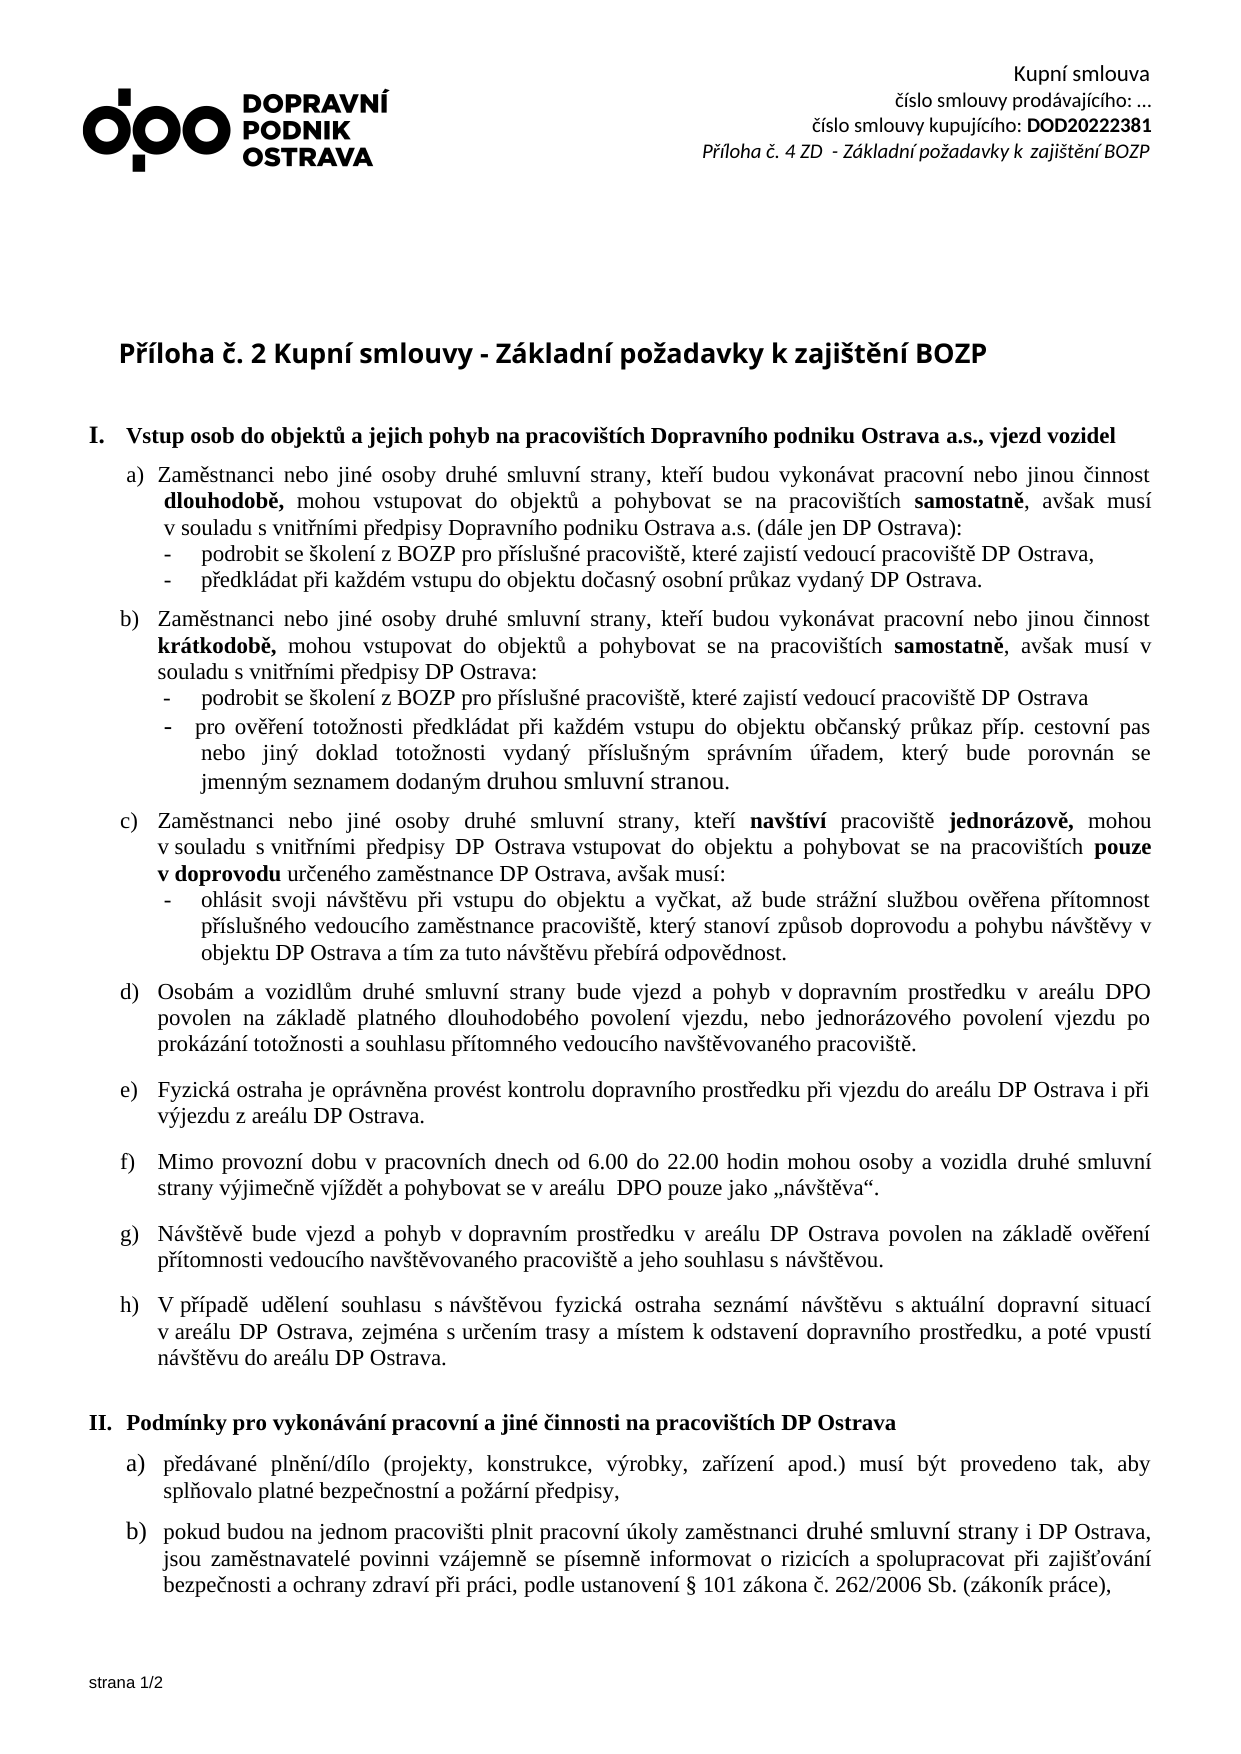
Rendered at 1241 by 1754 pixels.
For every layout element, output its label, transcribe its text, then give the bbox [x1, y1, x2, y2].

list V případě udělení souhlasu s návštěvou fyzická ostraha seznámí návštěvu s aktuální dopravní situací v areálu DP Ostrava, zejména s určením trasy a místem k odstavení dopravního prostředku, a poté vpustí návštěvu do areálu DP Ostrava. [120, 1292, 1152, 1371]
list Zaměstnanci nebo jiné osoby druhé smluvní strany, kteří navštíví pracoviště jednorázově, mohou v souladu s vnitřními předpisy DP Ostrava vstupovat do objektu a pohybovat se na pracovištích pouze v doprovodu určeného zaměstnance DP Ostrava, avšak musí: [120, 807, 1152, 886]
text II. Podmínky pro vykonávání pracovní a jiné činnosti na pracovištích DP Ostrava [89, 1409, 1152, 1436]
list Osobám a vozidlům druhé smluvní strany bude vjezd a pohyb v dopravním prostředku v areálu DPO povolen na základě platného dlouhodobého povolení vjezdu, nebo jednorázového povolení vjezdu po prokázání totožnosti a souhlasu přítomného vedoucího navštěvovaného pracoviště. [120, 978, 1152, 1057]
list Mimo provozní dobu v pracovních dnech od 6.00 do 22.00 hodin mohou osoby a vozidla druhé smluvní strany výjimečně vjíždět a pohybovat se v areálu DPO pouze jako „návštěva“. [120, 1148, 1152, 1201]
text - ohlásit svoji návštěvu při vstupu do objektu a vyčkat, až bude strážní službou ověřena přítomnost příslušného vedoucího zaměstnance pracoviště, který stanoví způsob doprovodu a pohybu návštěvy v objektu DP Ostrava a tím za tuto návštěvu přebírá odpovědnost. [164, 886, 1152, 965]
text - podrobit se školení z BOZP pro příslušné pracoviště, které zajistí vedoucí pracoviště DP Ostrava [157, 684, 1152, 711]
picture [82, 88, 390, 172]
list Návštěvě bude vjezd a pohyb v dopravním prostředku v areálu DP Ostrava povolen na základě ověření přítomnosti vedoucího navštěvovaného pracoviště a jeho souhlasu s návštěvou. [120, 1220, 1152, 1272]
text - podrobit se školení z BOZP pro příslušné pracoviště, které zajistí vedoucí pracoviště DP Ostrava, [164, 540, 1152, 566]
list Fyzická ostraha je oprávněna provést kontrolu dopravního prostředku při vjezdu do areálu DP Ostrava i při výjezdu z areálu DP Ostrava. [120, 1076, 1152, 1129]
list Zaměstnanci nebo jiné osoby druhé smluvní strany, kteří budou vykonávat pracovní nebo jinou činnost dlouhodobě, mohou vstupovat do objektů a pohybovat se na pracovištích samostatně, avšak musí v souladu s vnitřními předpisy Dopravního podniku Ostrava a.s. (dále jen DP Ostrava): [126, 461, 1152, 540]
text I. Vstup osob do objektů a jejich pohyb na pracovištích Dopravního podniku Ostrava a.s., vjezd vozidel [89, 420, 1152, 448]
list Zaměstnanci nebo jiné osoby druhé smluvní strany, kteří budou vykonávat pracovní nebo jinou činnost krátkodobě, mohou vstupovat do objektů a pohybovat se na pracovištích samostatně, avšak musí v souladu s vnitřními předpisy DP Ostrava: [120, 605, 1152, 684]
list pokud budou na jednom pracovišti plnit pracovní úkoly zaměstnanci druhé smluvní strany i DP Ostrava, jsou zaměstnavatelé povinni vzájemně se písemně informovat o rizicích a spolupracovat při zajišťování bezpečnosti a ochrany zdraví při práci, podle ustanovení § 101 zákona č. 262/2006 Sb. (zákoník práce), [126, 1516, 1152, 1597]
subtitle Příloha č. 2 Kupní smlouvy - Základní požadavky k zajištění BOZP [118, 337, 1152, 370]
list předávané plnění/dílo (projekty, konstrukce, výrobky, zařízení apod.) musí být provedeno tak, aby splňovalo platné bezpečnostní a požární předpisy, [126, 1448, 1152, 1503]
text - předkládat při každém vstupu do objektu dočasný osobní průkaz vydaný DP Ostrava. [164, 566, 1152, 593]
list pro ověření totožnosti předkládat při každém vstupu do objektu občanský průkaz příp. cestovní pas nebo jiný doklad totožnosti vydaný příslušným správním úřadem, který bude porovnán se jmenným seznamem dodaným druhou smluvní stranou. [164, 711, 1152, 794]
